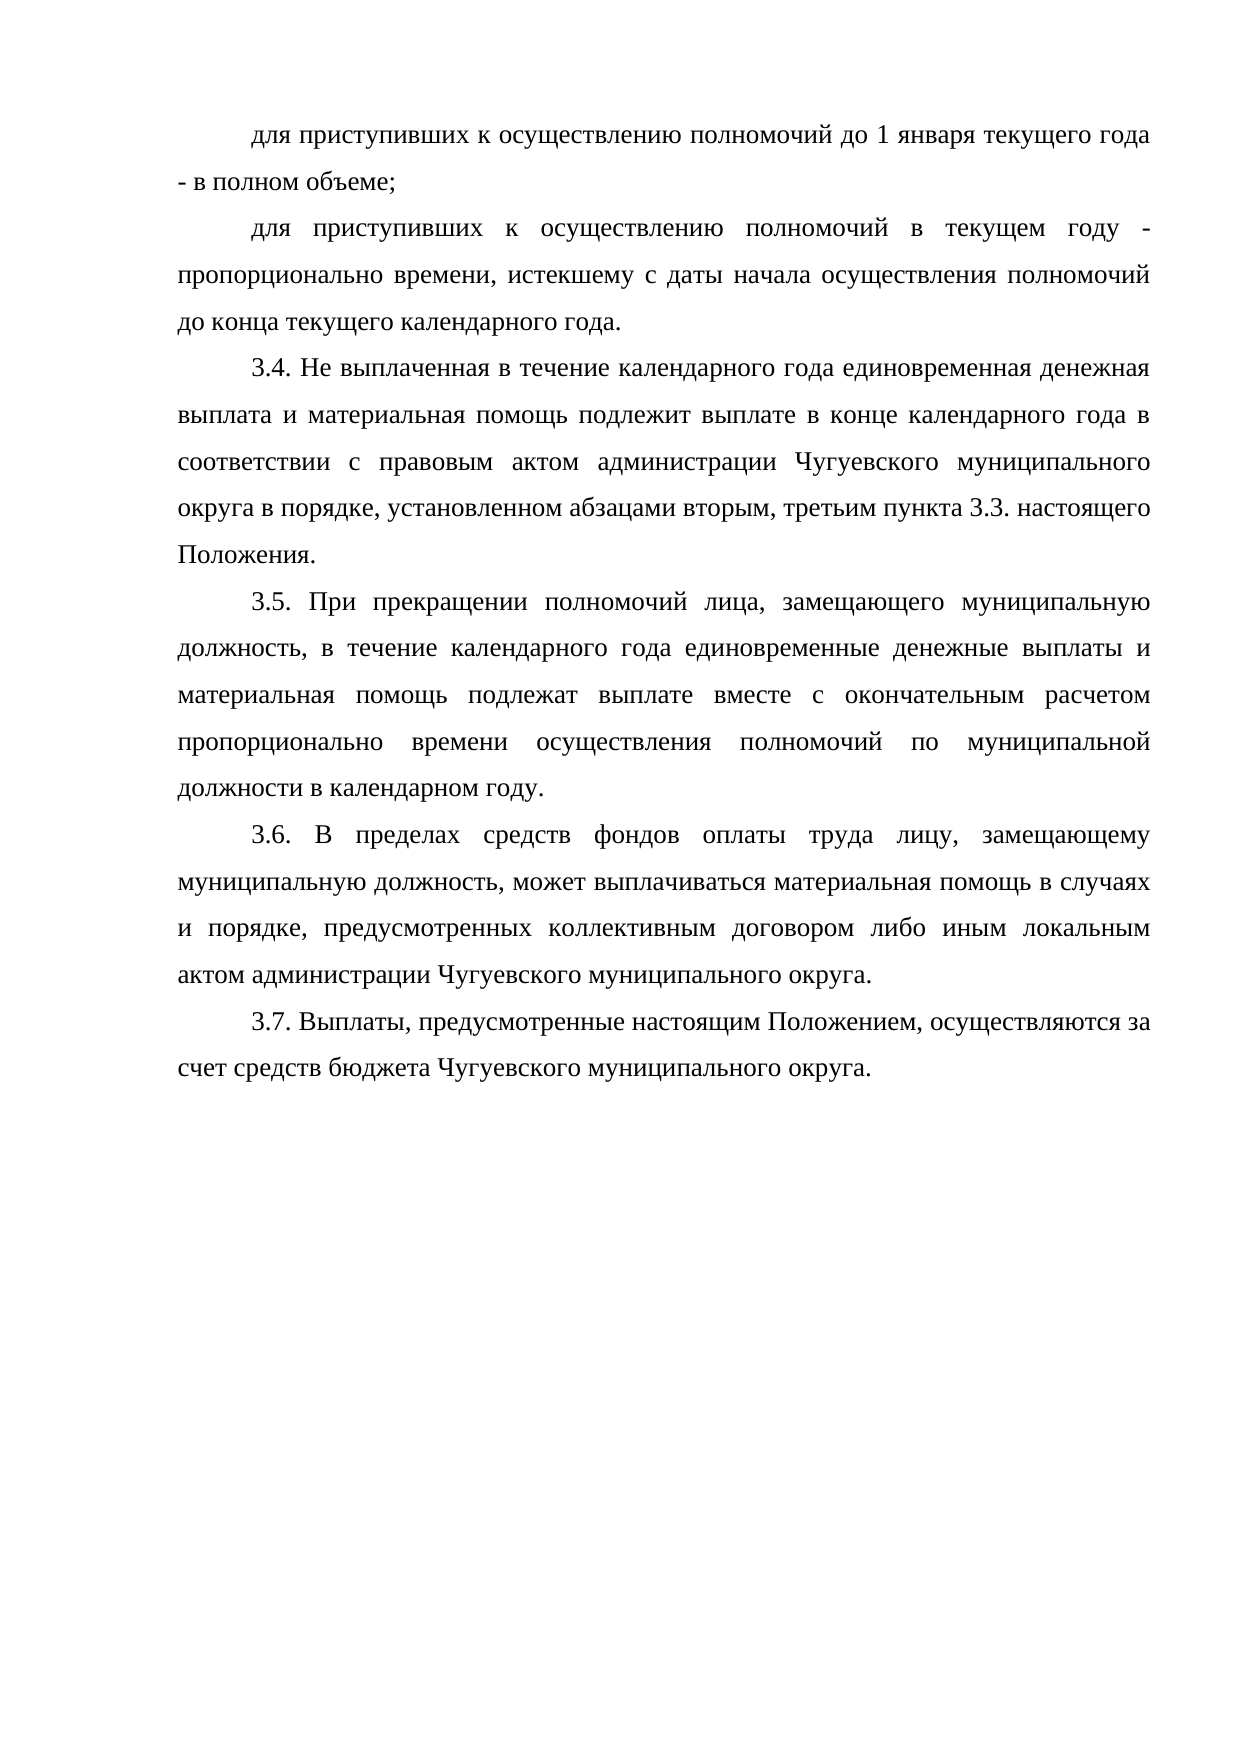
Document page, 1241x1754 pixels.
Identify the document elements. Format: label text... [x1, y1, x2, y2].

text 3.7. Выплаты, предусмотренные настоящим Положением, осуществляются за счет средств бюджета Чугуевского муниципального округа. [177, 1005, 1152, 1083]
text 3.5. При прекращении полномочий лица, замещающего муниципальную должность, в течение календарного года единовременные денежные выплаты и материальная помощь подлежат выплате вместе с окончательным расчетом пропорционально времени осуществления полномочий по муниципальной должности в календарном году. [177, 585, 1152, 803]
text для приступивших к осуществлению полномочий до 1 января текущего года - в полном объеме; [177, 118, 1152, 196]
text для приступивших к осуществлению полномочий в текущем году - пропорционально времени, истекшему с даты начала осуществления полномочий до конца текущего календарного года. [177, 211, 1152, 336]
text 3.6. В пределах средств фондов оплаты труда лицу, замещающему муниципальную должность, может выплачиваться материальная помощь в случаях и порядке, предусмотренных коллективным договором либо иным локальным актом администрации Чугуевского муниципального округа. [177, 818, 1152, 989]
text 3.4. Не выплаченная в течение календарного года единовременная денежная выплата и материальная помощь подлежит выплате в конце календарного года в соответствии с правовым актом администрации Чугуевского муниципального округа в порядке, установленном абзацами вторым, третьим пункта 3.3. настоящего Положения. [177, 351, 1152, 569]
